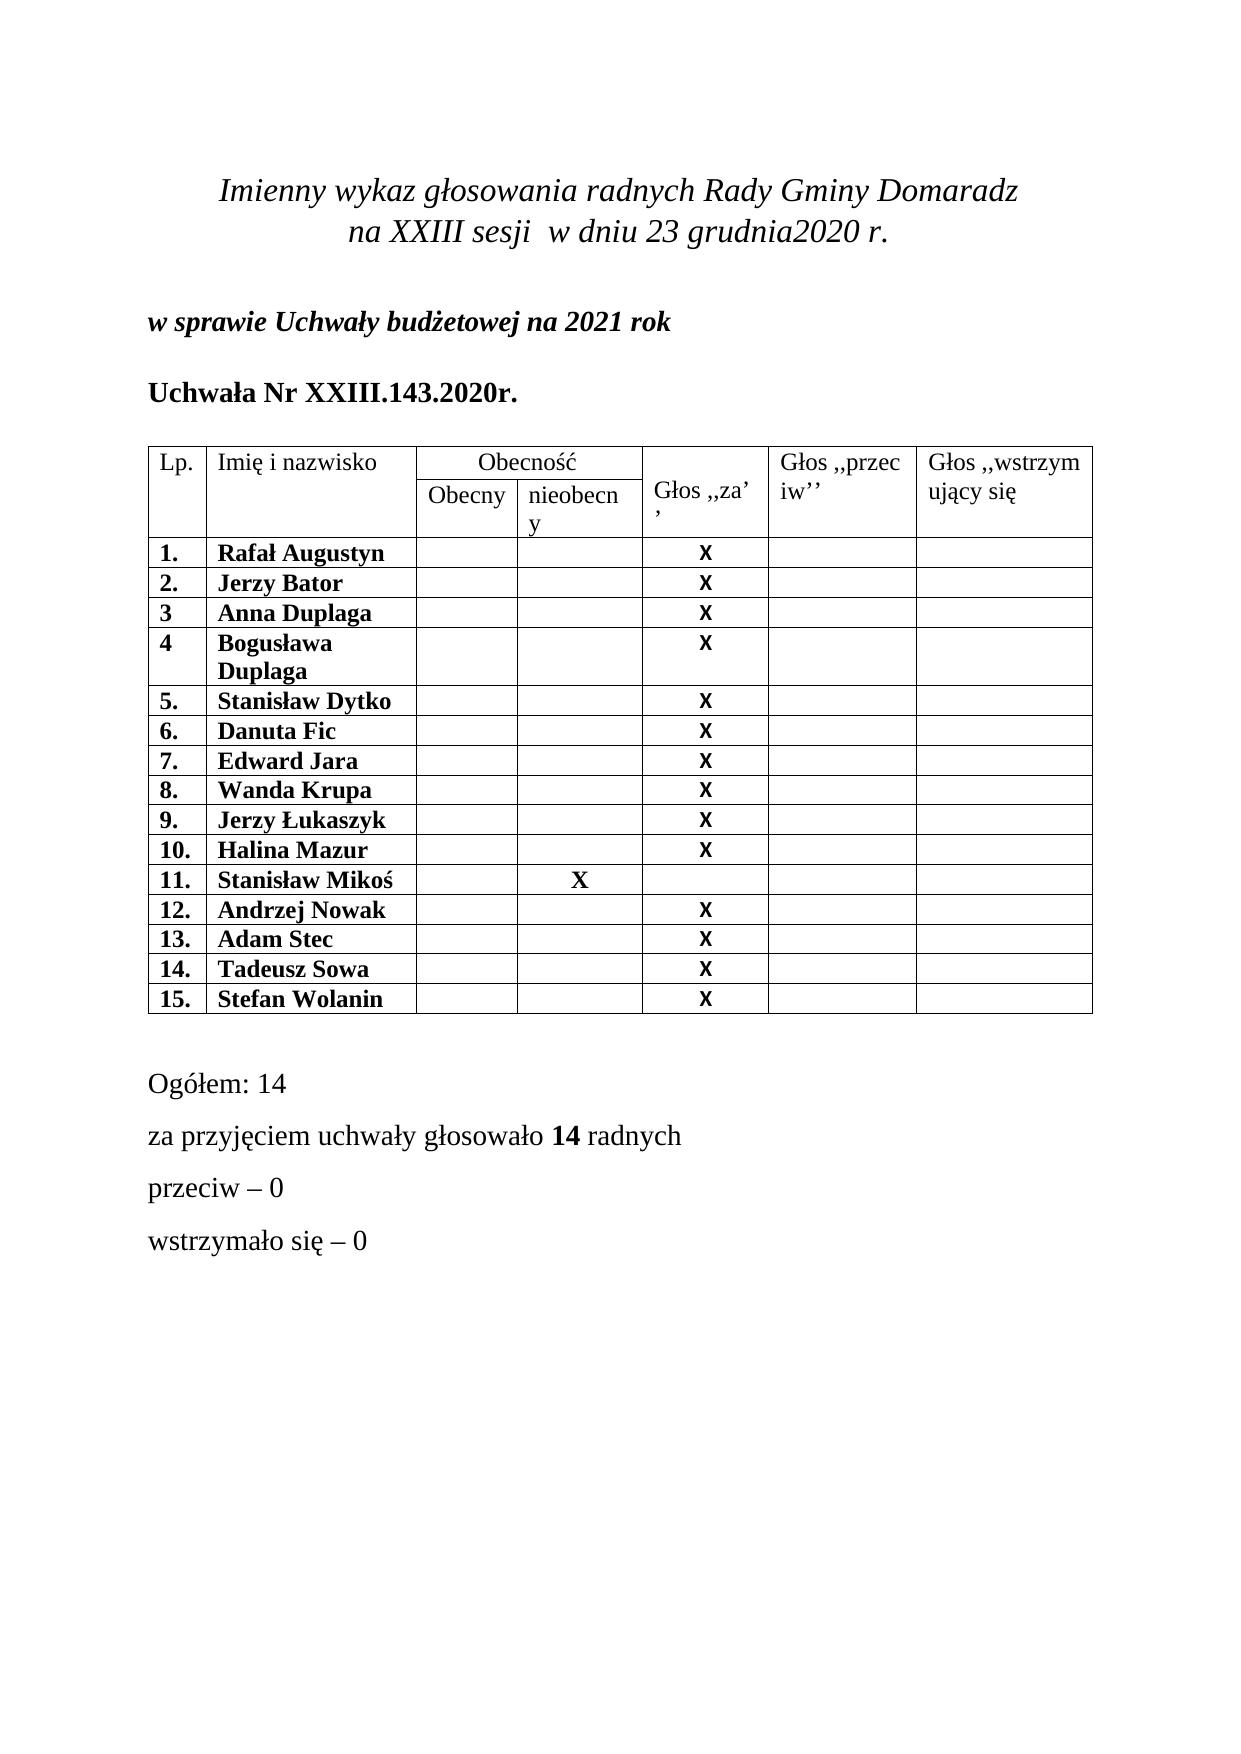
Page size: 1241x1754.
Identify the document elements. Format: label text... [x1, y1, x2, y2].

text Uchwała Nr XXIII.143.2020r. [148, 375, 1093, 408]
table_cell [917, 805, 1092, 834]
table_cell [518, 746, 642, 774]
table_cell Rafał Augustyn [207, 538, 416, 567]
table_cell X [643, 568, 768, 597]
text wstrzymało się – 0 [148, 1223, 1093, 1256]
table_cell [769, 598, 916, 627]
table_cell [917, 538, 1092, 567]
table_cell [518, 598, 642, 627]
table_cell Wanda Krupa [207, 776, 416, 804]
table_cell X [643, 716, 768, 745]
table_cell [518, 925, 642, 953]
table_cell [917, 865, 1092, 894]
table_cell [769, 686, 916, 715]
table_cell [917, 954, 1092, 983]
table_cell X [643, 925, 768, 953]
table_cell X [518, 865, 642, 894]
table_cell [417, 686, 517, 715]
table_cell nieobecny [518, 480, 642, 537]
table_cell X [643, 805, 768, 834]
table_cell Andrzej Nowak [207, 895, 416, 923]
table_cell [769, 568, 916, 597]
table_cell 5. [149, 686, 206, 715]
table_cell [518, 538, 642, 567]
table_cell Anna Duplaga [207, 598, 416, 627]
table_cell [769, 984, 916, 1013]
table_cell 13. [149, 925, 206, 953]
table_cell 3 [149, 598, 206, 627]
table_header Głos ,,za’’ [643, 447, 768, 537]
table_cell [917, 746, 1092, 774]
table_cell [417, 984, 517, 1013]
table_cell [518, 568, 642, 597]
table_cell 12. [149, 895, 206, 923]
table_cell [917, 776, 1092, 804]
table_cell X [643, 598, 768, 627]
table_header Lp. [149, 447, 206, 537]
text przeciw – 0 [148, 1171, 1093, 1204]
table_cell 1. [149, 538, 206, 567]
table_cell X [643, 538, 768, 567]
table_cell Obecny [417, 480, 517, 537]
table_cell [769, 716, 916, 745]
table_cell [417, 538, 517, 567]
table_cell [417, 628, 517, 685]
table_cell [417, 598, 517, 627]
table_cell 6. [149, 716, 206, 745]
table_cell [917, 628, 1092, 685]
text Imienny wykaz głosowania radnych Rady Gminy Domaradz na XXIII sesji w dniu 23 grudnia2020 r. [148, 170, 1093, 249]
table_cell Stefan Wolanin [207, 984, 416, 1013]
table_cell Bogusława Duplaga [207, 628, 416, 685]
table_cell [518, 776, 642, 804]
table_cell [417, 895, 517, 923]
table_cell Halina Mazur [207, 835, 416, 864]
table_cell 14. [149, 954, 206, 983]
table_header Imię i nazwisko [207, 447, 416, 537]
table_cell 15. [149, 984, 206, 1013]
table_cell [917, 598, 1092, 627]
table_cell [769, 835, 916, 864]
table_cell Adam Stec [207, 925, 416, 953]
text w sprawie Uchwały budżetowej na 2021 rok [148, 304, 1093, 337]
table_cell [417, 865, 517, 894]
table_cell [917, 984, 1092, 1013]
table_cell [769, 925, 916, 953]
table_cell [769, 895, 916, 923]
table_cell [417, 805, 517, 834]
table_cell [769, 954, 916, 983]
table_cell [417, 716, 517, 745]
table_cell [769, 865, 916, 894]
table_cell [417, 776, 517, 804]
table_cell [417, 925, 517, 953]
table_cell 7. [149, 746, 206, 774]
table_cell 10. [149, 835, 206, 864]
table_cell [769, 805, 916, 834]
table_cell Stanisław Dytko [207, 686, 416, 715]
table_cell [917, 686, 1092, 715]
table_cell [917, 835, 1092, 864]
table_cell [417, 746, 517, 774]
table_cell 9. [149, 805, 206, 834]
table_cell [769, 746, 916, 774]
table_cell Edward Jara [207, 746, 416, 774]
table_cell Jerzy Łukaszyk [207, 805, 416, 834]
table_cell X [643, 746, 768, 774]
table_cell Danuta Fic [207, 716, 416, 745]
table_cell [917, 895, 1092, 923]
table_header Obecność [417, 447, 642, 479]
table_cell [518, 686, 642, 715]
table_cell 8. [149, 776, 206, 804]
table_cell [417, 568, 517, 597]
table_cell [518, 628, 642, 685]
table_cell X [643, 628, 768, 685]
table_cell [769, 538, 916, 567]
table_cell [518, 805, 642, 834]
table_cell [518, 984, 642, 1013]
table_cell [643, 865, 768, 894]
table_cell X [643, 954, 768, 983]
table_header Głos ,,wstrzymujący się [917, 447, 1092, 537]
table_cell 11. [149, 865, 206, 894]
text za przyjęciem uchwały głosowało 14 radnych [148, 1118, 1093, 1152]
table_cell [917, 568, 1092, 597]
table_cell X [643, 984, 768, 1013]
table_cell [518, 716, 642, 745]
table_cell Tadeusz Sowa [207, 954, 416, 983]
table_cell Stanisław Mikoś [207, 865, 416, 894]
table_cell [518, 895, 642, 923]
table_cell [518, 835, 642, 864]
table_cell 2. [149, 568, 206, 597]
table_header Głos ,,przeciw’’ [769, 447, 916, 537]
table_cell [417, 835, 517, 864]
table_cell [769, 628, 916, 685]
table_cell 4 [149, 628, 206, 685]
table_cell [917, 925, 1092, 953]
table_cell [917, 716, 1092, 745]
table_cell [769, 776, 916, 804]
table_cell [518, 954, 642, 983]
table_cell X [643, 686, 768, 715]
table_cell Jerzy Bator [207, 568, 416, 597]
table_cell X [643, 776, 768, 804]
table_cell X [643, 895, 768, 923]
text Ogółem: 14 [148, 1066, 1093, 1100]
table_cell X [643, 835, 768, 864]
table_cell [417, 954, 517, 983]
